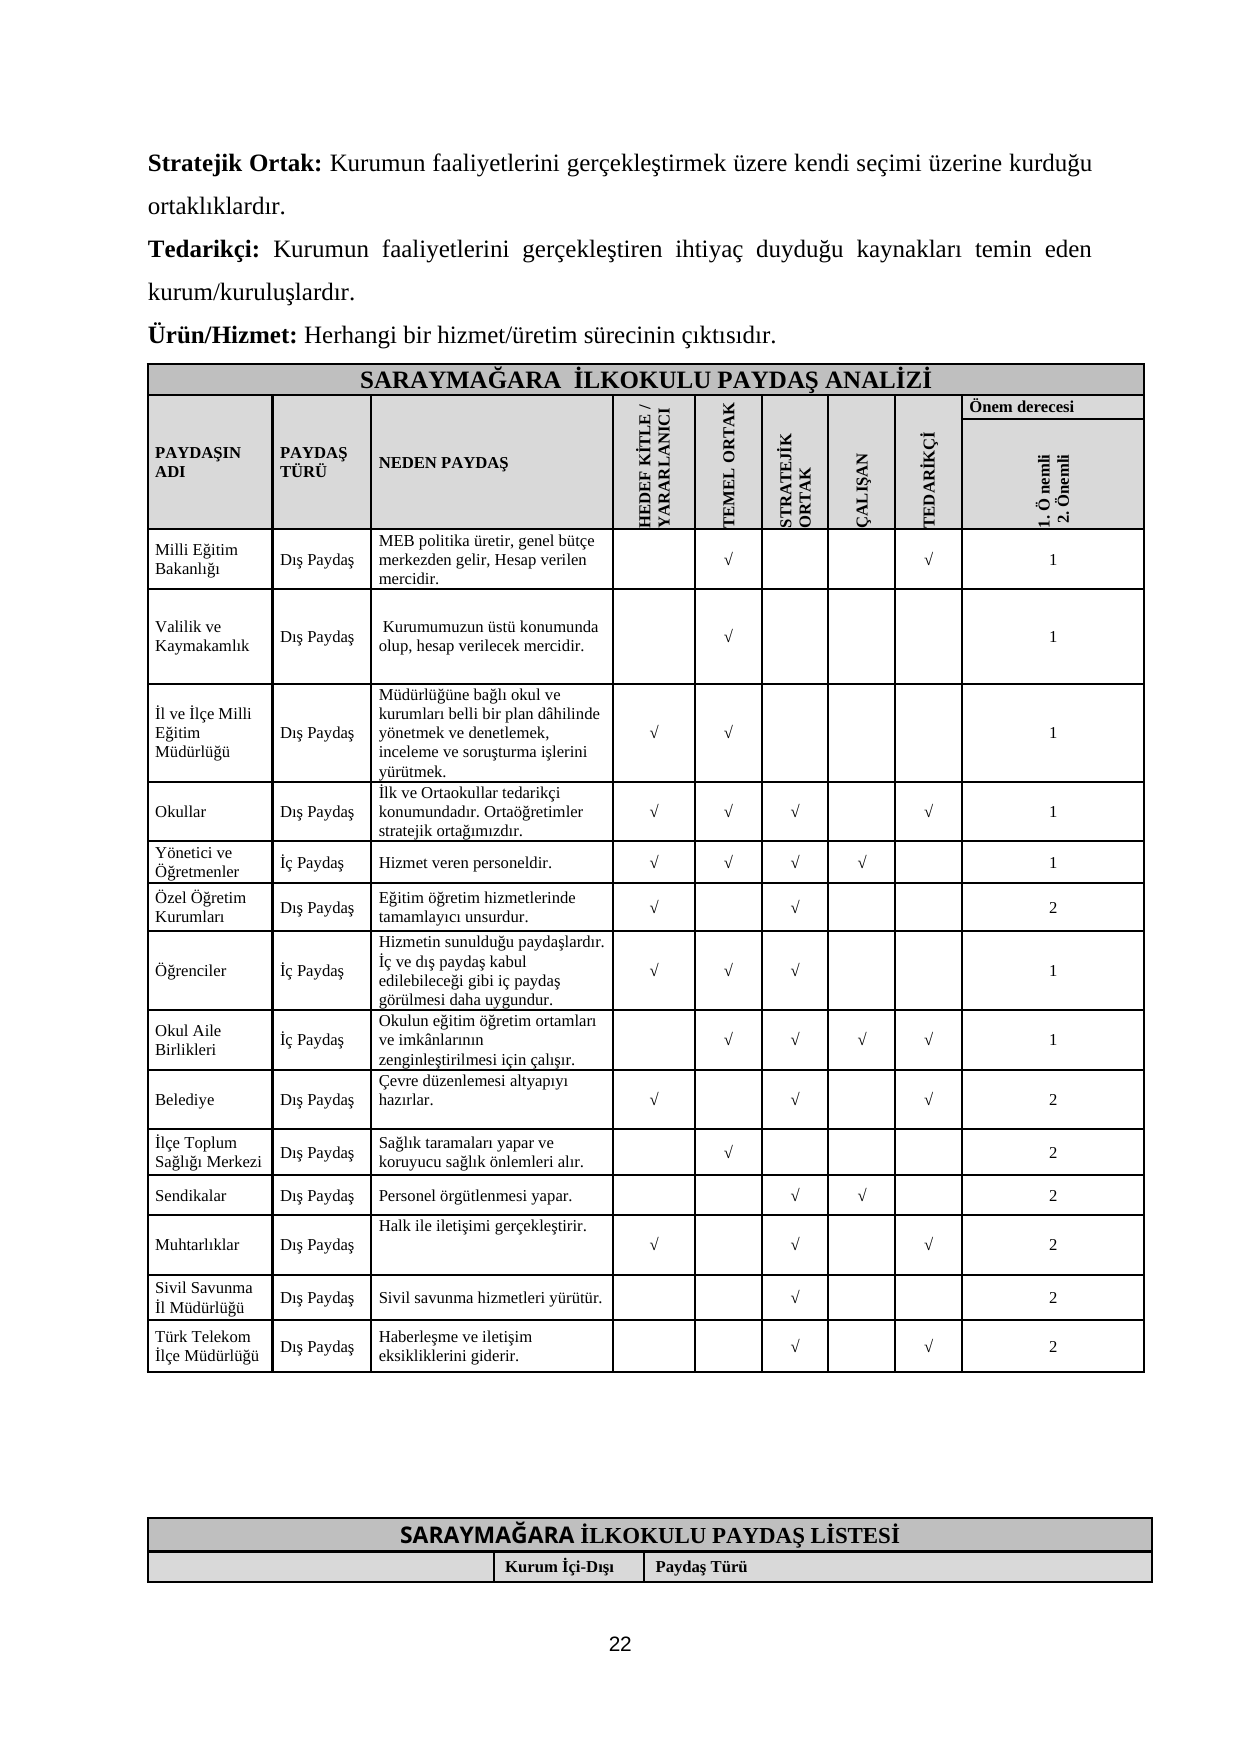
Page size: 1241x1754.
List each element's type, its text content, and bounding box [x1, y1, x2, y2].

table_cell HEDEF KİTLE / YARARLANICI [614, 396, 694, 528]
table_cell 1 [963, 530, 1143, 588]
table_cell √ [763, 783, 827, 840]
table_cell [614, 530, 694, 588]
table_cell Dış Paydaş [274, 1071, 370, 1128]
table_cell √ [614, 932, 694, 1009]
table_cell √ [696, 1011, 761, 1068]
table_cell Sivil savunma hizmetleri yürütür. [372, 1276, 612, 1319]
table_cell Kurumumuzun üstü konumunda olup, hesap verilecek mercidir. [372, 590, 612, 683]
table_cell Belediye [149, 1071, 271, 1128]
table_cell [829, 1216, 894, 1273]
table_cell Dış Paydaş [274, 1276, 370, 1319]
table_cell Personel örgütlenmesi yapar. [372, 1176, 612, 1214]
table_cell [614, 1321, 694, 1371]
table_cell √ [896, 1321, 961, 1371]
table_cell 1 [963, 590, 1143, 683]
table_cell [696, 1071, 761, 1128]
table_cell Dış Paydaş [274, 1321, 370, 1371]
table_cell MEB politika üretir, genel bütçe merkezden gelir, Hesap verilen mercidir. [372, 530, 612, 588]
table_cell [763, 685, 827, 781]
table_cell Özel Öğretim Kurumları [149, 884, 271, 930]
table_cell √ [696, 842, 761, 882]
table_cell TEDARİKÇİ [896, 396, 961, 528]
table_cell √ [614, 783, 694, 840]
table_cell PAYDAŞIN ADI [149, 396, 271, 528]
table_cell [763, 590, 827, 683]
table_cell Halk ile iletişimi gerçekleştirir. [372, 1216, 612, 1273]
table_cell Dış Paydaş [274, 1216, 370, 1273]
table_cell 1 [963, 783, 1143, 840]
table_cell [829, 685, 894, 781]
table_cell √ [829, 1176, 894, 1214]
table_cell √ [763, 884, 827, 930]
table_cell Dış Paydaş [274, 1176, 370, 1214]
table_cell √ [763, 1071, 827, 1128]
table_cell √ [829, 842, 894, 882]
table_cell √ [696, 932, 761, 1009]
table_cell √ [696, 590, 761, 683]
table_cell İç Paydaş [274, 932, 370, 1009]
table_cell İç Paydaş [274, 842, 370, 882]
table_cell [763, 1130, 827, 1174]
table_cell Öğrenciler [149, 932, 271, 1009]
table_cell Önem derecesi [963, 396, 1143, 418]
table_cell √ [763, 1176, 827, 1214]
text Tedarikçi: Kurumun faaliyetlerini gerçekleştiren ihtiyaç duyduğu kaynakları temin eden kurum/kuruluşlardır. [148, 234, 1092, 306]
table_cell [896, 685, 961, 781]
table_cell [614, 590, 694, 683]
table_cell [614, 1130, 694, 1174]
table_cell Dış Paydaş [274, 1130, 370, 1174]
table_cell İlçe Toplum Sağlığı Merkezi [149, 1130, 271, 1174]
table_cell İl ve İlçe Milli Eğitim Müdürlüğü [149, 685, 271, 781]
table_cell [896, 590, 961, 683]
table_cell Dış Paydaş [274, 590, 370, 683]
table_cell √ [763, 1321, 827, 1371]
table_cell √ [696, 1130, 761, 1174]
table_cell [829, 884, 894, 930]
table_cell 2 [963, 1071, 1143, 1128]
table_cell √ [763, 1216, 827, 1273]
table_cell √ [614, 842, 694, 882]
table_cell Eğitim öğretim hizmetlerinde tamamlayıcı unsurdur. [372, 884, 612, 930]
table_cell [829, 530, 894, 588]
text Ürün/Hizmet: Herhangi bir hizmet/üretim sürecinin çıktısıdır. [148, 320, 1092, 349]
table_cell [149, 1553, 493, 1581]
table_cell NEDEN PAYDAŞ [372, 396, 612, 528]
table_cell Yönetici ve Öğretmenler [149, 842, 271, 882]
text Stratejik Ortak: Kurumun faaliyetlerini gerçekleştirmek üzere kendi seçimi üzerine kurduğu ortaklıklardır. [148, 148, 1092, 219]
table_cell [614, 1011, 694, 1068]
table_header SARAYMAĞARA İLKOKULU PAYDAŞ ANALİZİ [149, 365, 1143, 394]
table_cell Dış Paydaş [274, 783, 370, 840]
table_cell √ [696, 530, 761, 588]
table_cell [829, 783, 894, 840]
table_cell [763, 530, 827, 588]
table_cell [896, 1130, 961, 1174]
table_cell √ [696, 685, 761, 781]
table_cell [696, 1276, 761, 1319]
table_cell Çevre düzenlemesi altyapıyı hazırlar. [372, 1071, 612, 1128]
table_cell √ [896, 783, 961, 840]
table_cell Kurum İçi-Dışı [495, 1553, 643, 1581]
table_cell Sendikalar [149, 1176, 271, 1214]
table_cell İlk ve Ortaokullar tedarikçi konumundadır. Ortaöğretimler stratejik ortağımızdır. [372, 783, 612, 840]
table_cell 2 [963, 1176, 1143, 1214]
table_cell 1. Ö nemli 2. Önemli [963, 420, 1143, 528]
table_cell 1 [963, 842, 1143, 882]
table_cell [614, 1176, 694, 1214]
table_cell Valilik ve Kaymakamlık [149, 590, 271, 683]
table_cell Okullar [149, 783, 271, 840]
table_cell [896, 842, 961, 882]
table_cell Sağlık taramaları yapar ve koruyucu sağlık önlemleri alır. [372, 1130, 612, 1174]
table_cell [829, 590, 894, 683]
table_cell [896, 1176, 961, 1214]
table_cell 2 [963, 1216, 1143, 1273]
table_cell 2 [963, 1276, 1143, 1319]
table_cell √ [896, 1011, 961, 1068]
table_cell [896, 1276, 961, 1319]
table_cell Dış Paydaş [274, 884, 370, 930]
table_cell STRATEJİK ORTAK [763, 396, 827, 528]
table_cell PAYDAŞ TÜRÜ [274, 396, 370, 528]
table_cell Hizmetin sunulduğu paydaşlardır. İç ve dış paydaş kabul edilebileceği gibi iç paydaş görülmesi daha uygundur. [372, 932, 612, 1009]
table_cell 1 [963, 932, 1143, 1009]
table_cell √ [614, 884, 694, 930]
table_cell [614, 1276, 694, 1319]
table_cell 2 [963, 1130, 1143, 1174]
table_cell [696, 1216, 761, 1273]
table_cell √ [896, 1216, 961, 1273]
table_cell Okulun eğitim öğretim ortamları ve imkânlarının zenginleştirilmesi için çalışır. [372, 1011, 612, 1068]
table_cell ÇALIŞAN [829, 396, 894, 528]
table_cell [696, 1321, 761, 1371]
table_cell [696, 884, 761, 930]
table_cell 2 [963, 884, 1143, 930]
table_cell Dış Paydaş [274, 685, 370, 781]
table_cell Hizmet veren personeldir. [372, 842, 612, 882]
table_cell Paydaş Türü [645, 1553, 1151, 1581]
table_header SARAYMAĞARA İLKOKULU PAYDAŞ LİSTESİ [149, 1519, 1151, 1550]
table_cell [829, 1321, 894, 1371]
table_cell [829, 1071, 894, 1128]
table_cell √ [763, 932, 827, 1009]
table_cell Türk Telekom İlçe Müdürlüğü [149, 1321, 271, 1371]
table_cell Müdürlüğüne bağlı okul ve kurumları belli bir plan dâhilinde yönetmek ve denetlemek, inceleme ve soruşturma işlerini yürütmek. [372, 685, 612, 781]
table_cell [696, 1176, 761, 1214]
table_cell Milli Eğitim Bakanlığı [149, 530, 271, 588]
table_cell √ [763, 842, 827, 882]
table_cell Muhtarlıklar [149, 1216, 271, 1273]
table_cell Dış Paydaş [274, 530, 370, 588]
table_cell √ [763, 1276, 827, 1319]
table_cell İç Paydaş [274, 1011, 370, 1068]
table_cell [829, 1276, 894, 1319]
table_cell 2 [963, 1321, 1143, 1371]
table_cell √ [829, 1011, 894, 1068]
table_cell [896, 932, 961, 1009]
table_cell √ [614, 685, 694, 781]
table_cell √ [763, 1011, 827, 1068]
table_cell [829, 932, 894, 1009]
table_cell TEMEL ORTAK [696, 396, 761, 528]
table_cell Sivil Savunma İl Müdürlüğü [149, 1276, 271, 1319]
table_cell √ [896, 530, 961, 588]
table_cell [829, 1130, 894, 1174]
table_cell √ [614, 1216, 694, 1273]
table_cell [896, 884, 961, 930]
table_cell 1 [963, 685, 1143, 781]
table_cell √ [896, 1071, 961, 1128]
table_cell 1 [963, 1011, 1143, 1068]
table_cell √ [614, 1071, 694, 1128]
table_cell √ [696, 783, 761, 840]
table_cell Haberleşme ve iletişim eksikliklerini giderir. [372, 1321, 612, 1371]
table_cell Okul Aile Birlikleri [149, 1011, 271, 1068]
